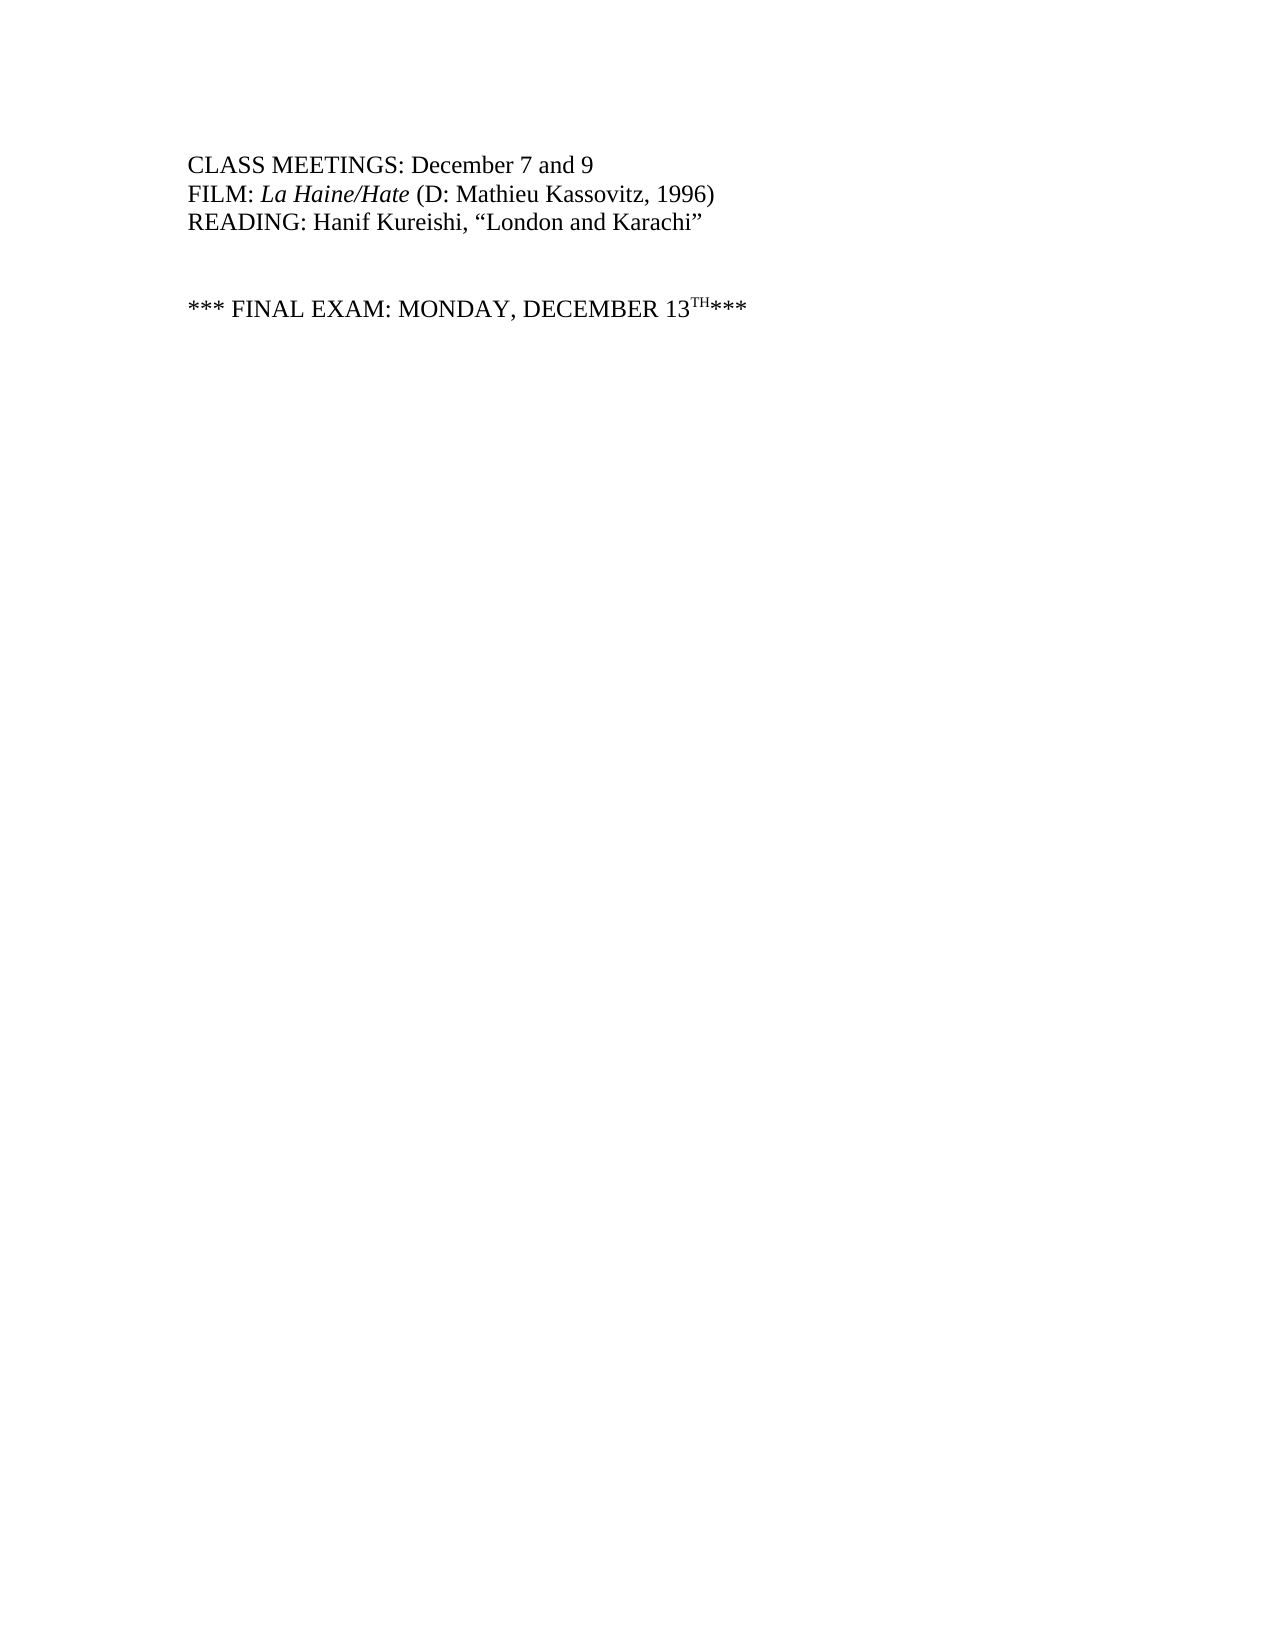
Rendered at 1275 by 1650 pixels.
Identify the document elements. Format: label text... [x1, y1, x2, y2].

text *** FINAL EXAM: MONDAY, DECEMBER 13TH*** [187, 294, 1087, 322]
text CLASS MEETINGS: December 7 and 9 [187, 150, 1087, 179]
text READING: Hanif Kureishi, “London and Karachi” [187, 207, 1087, 236]
text FILM: La Haine/Hate (D: Mathieu Kassovitz, 1996) [187, 179, 1087, 207]
